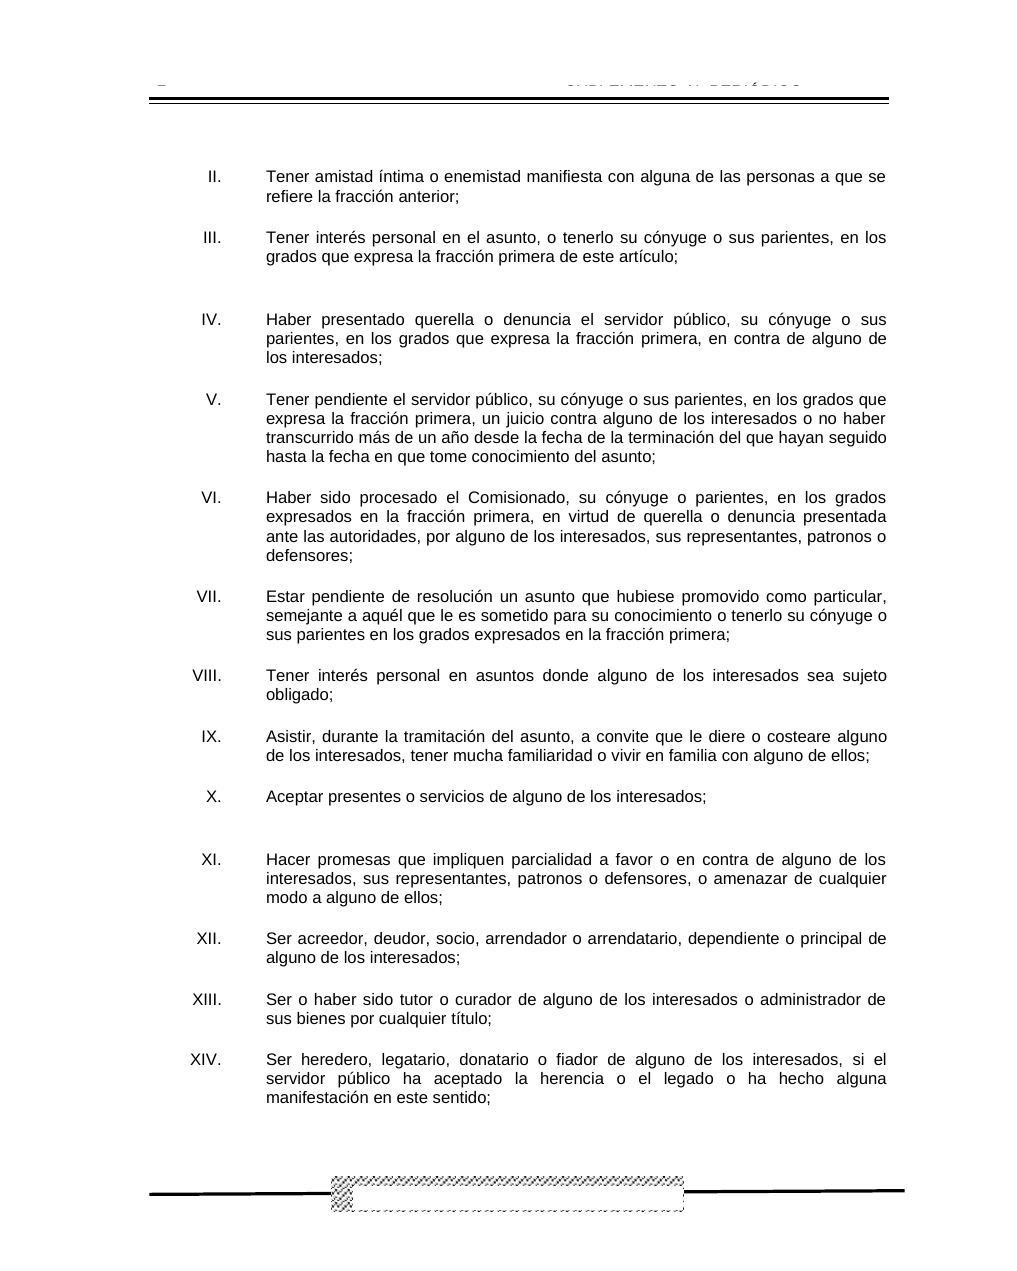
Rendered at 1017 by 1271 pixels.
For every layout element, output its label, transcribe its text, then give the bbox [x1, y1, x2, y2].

list Haber sido procesado el Comisionado, su cónyuge o parientes, en los grados expresados en la fracción primera, en virtud de querella o denuncia presentada ante las autoridades, por alguno de los interesados, sus representantes, patronos o defensores; [201, 488, 887, 565]
list Tener amistad íntima o enemistad manifiesta con alguna de las personas a que se refiere la fracción anterior; [208, 167, 887, 206]
list Ser o haber sido tutor o curador de alguno de los interesados o administrador de sus bienes por cualquier título; [192, 989, 887, 1028]
picture [331, 1176, 684, 1212]
list Aceptar presentes o servicios de alguno de los interesados; [206, 787, 919, 806]
list Tener interés personal en el asunto, o tenerlo su cónyuge o sus parientes, en los grados que expresa la fracción primera de este artículo; [203, 228, 887, 266]
list Asistir, durante la tramitación del asunto, a convite que le diere o costeare alguno de los interesados, tener mucha familiaridad o vivir en familia con alguno de ellos; [201, 726, 887, 765]
list Hacer promesas que impliquen parcialidad a favor o en contra de alguno de los interesados, sus representantes, patronos o defensores, o amenazar de cualquier modo a alguno de ellos; [201, 850, 887, 907]
list Estar pendiente de resolución un asunto que hubiese promovido como particular, semejante a aquél que le es sometido para su conocimiento o tenerlo su cónyuge o sus parientes en los grados expresados en la fracción primera; [196, 587, 887, 644]
list Ser acreedor, deudor, socio, arrendador o arrendatario, dependiente o principal de alguno de los interesados; [196, 929, 887, 967]
list Ser heredero, legatario, donatario o fiador de alguno de los interesados, si el servidor público ha aceptado la herencia o el legado o ha hecho alguna manifestación en este sentido; [190, 1049, 887, 1107]
list Haber presentado querella o denuncia el servidor público, su cónyuge o sus parientes, en los grados que expresa la fracción primera, en contra de alguno de los interesados; [201, 310, 887, 367]
list Tener pendiente el servidor público, su cónyuge o sus parientes, en los grados que expresa la fracción primera, un juicio contra alguno de los interesados o no haber transcurrido más de un año desde la fecha de la terminación del que hayan seguido hasta la fecha en que tome conocimiento del asunto; [206, 389, 887, 466]
list Tener interés personal en asuntos donde alguno de los interesados sea sujeto obligado; [192, 666, 887, 704]
